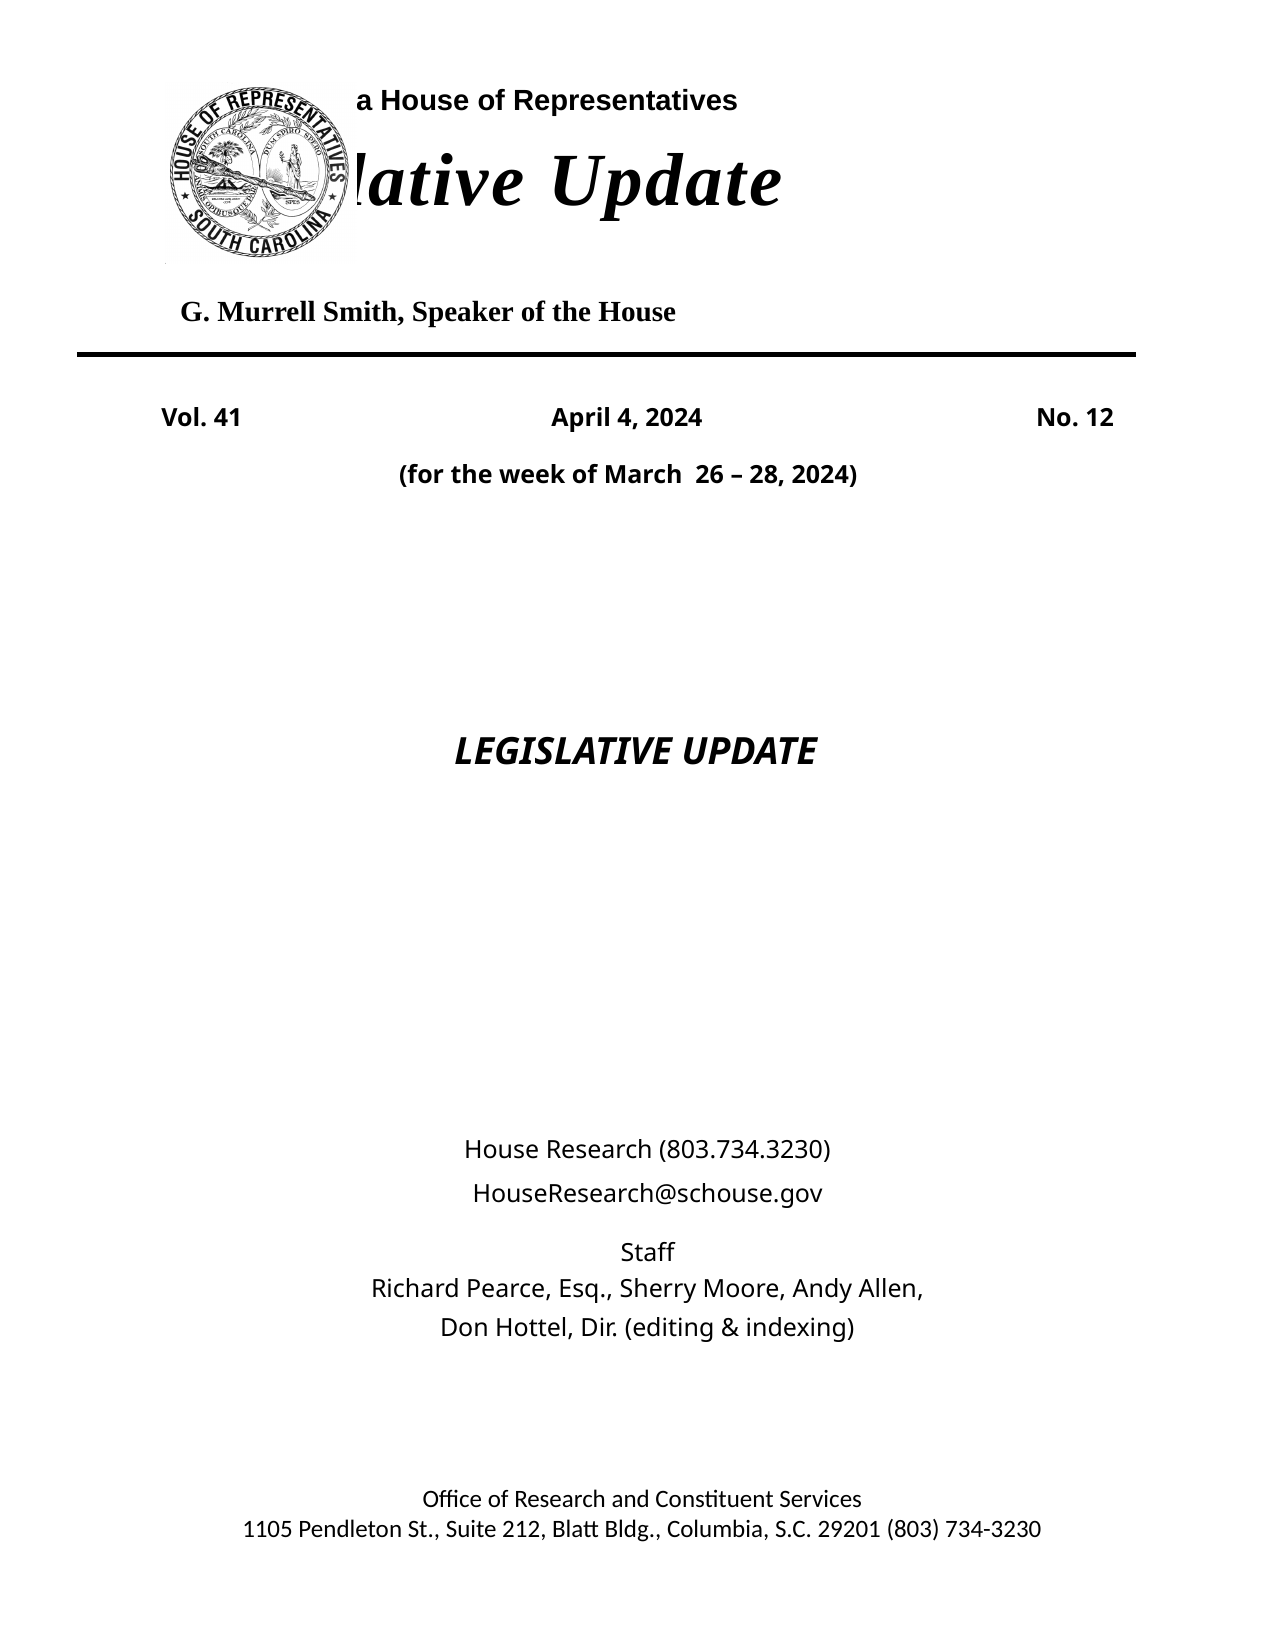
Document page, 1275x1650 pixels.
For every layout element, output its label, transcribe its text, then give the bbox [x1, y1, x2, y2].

text Don Hottel, Dir. (editing & indexing) [169, 1315, 1125, 1342]
text Vol. 41 April 4, 2024 No. 12 [150, 403, 1125, 432]
picture [165, 82, 357, 264]
text Richard Pearce, Esq., Sherry Moore, Andy Allen, [169, 1275, 1125, 1302]
text HouseResearch@schouse.gov [169, 1176, 1125, 1210]
text Staff [169, 1235, 1125, 1269]
text House Research (803.734.3230) [169, 1136, 1125, 1163]
text LEGISLATIVE UPDATE [150, 724, 1125, 775]
text (for the week of March 26 – 28, 2024) [150, 457, 1125, 491]
